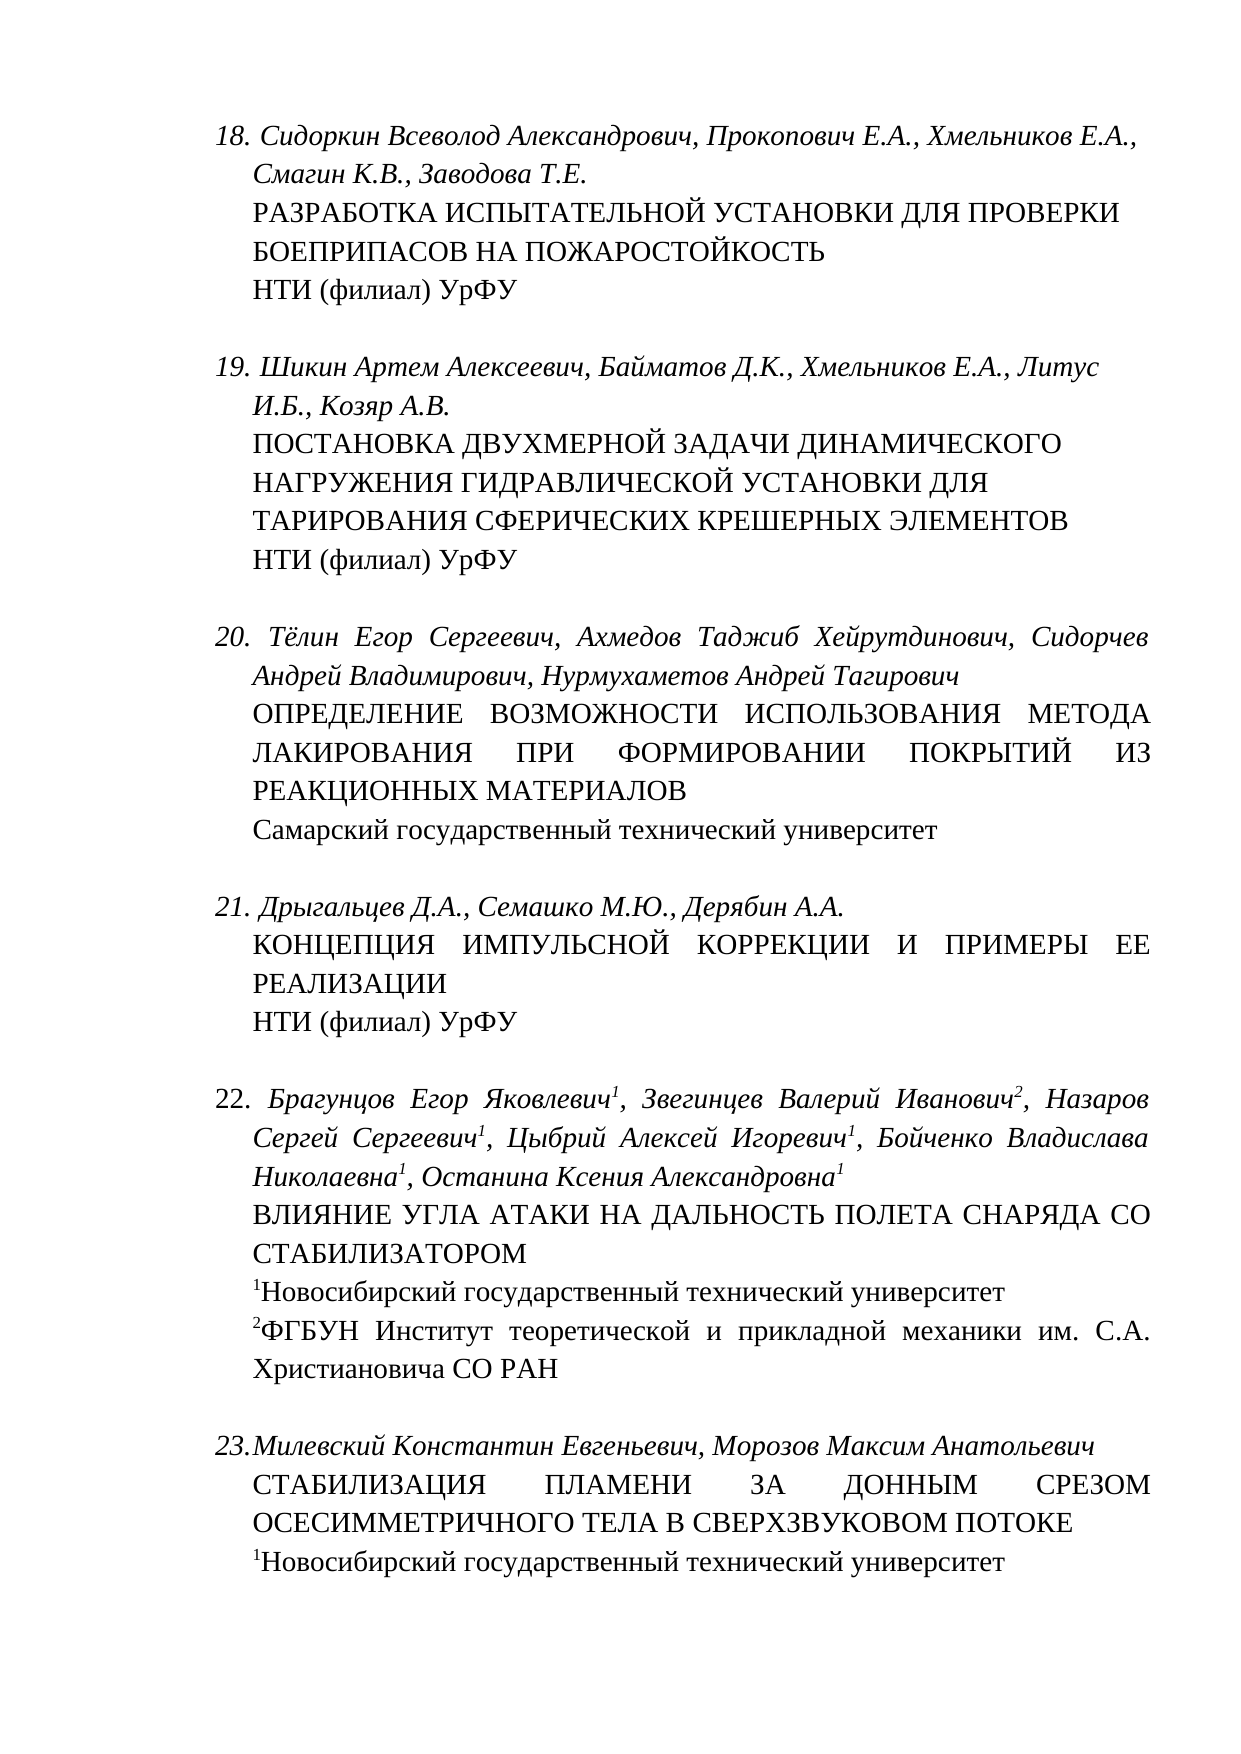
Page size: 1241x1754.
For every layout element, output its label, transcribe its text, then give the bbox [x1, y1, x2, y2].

list Тёлин Егор Сергеевич, Ахмедов Таджиб Хейрутдинович, Сидорчев Андрей Владимирович, Нурмухаметов Андрей Тагирович [215, 619, 1152, 691]
list Шикин Артем Алексеевич, Байматов Д.К., Хмельников Е.А., Литус И.Б., Козяр А.В. [215, 349, 1152, 421]
list СТАБИЛИЗАЦИЯ ПЛАМЕНИ ЗА ДОННЫМ СРЕЗОМ ОСЕСИММЕТРИЧНОГО ТЕЛА В СВЕРХЗВУКОВОМ ПОТОКЕ [252, 1467, 1152, 1539]
list ПОСТАНОВКА ДВУХМЕРНОЙ ЗАДАЧИ ДИНАМИЧЕСКОГО НАГРУЖЕНИЯ ГИДРАВЛИЧЕСКОЙ УСТАНОВКИ ДЛЯ ТАРИРОВАНИЯ СФЕРИЧЕСКИХ КРЕШЕРНЫХ ЭЛЕМЕНТОВ [252, 426, 1152, 537]
list Сидоркин Всеволод Александрович, Прокопович Е.А., Хмельников Е.А., Смагин К.В., Заводова Т.Е. [215, 118, 1152, 190]
list 1Новосибирский государственный технический университет [252, 1274, 1152, 1308]
list Самарский государственный технический университет [252, 812, 1152, 845]
list ВЛИЯНИЕ УГЛА АТАКИ НА ДАЛЬНОСТЬ ПОЛЕТА СНАРЯДА СО СТАБИЛИЗАТОРОМ [252, 1197, 1152, 1269]
list ОПРЕДЕЛЕНИЕ ВОЗМОЖНОСТИ ИСПОЛЬЗОВАНИЯ МЕТОДА ЛАКИРОВАНИЯ ПРИ ФОРМИРОВАНИИ ПОКРЫТИЙ ИЗ РЕАКЦИОННЫХ МАТЕРИАЛОВ [252, 696, 1152, 807]
list НТИ (филиал) УрФУ [252, 1004, 1152, 1038]
list НТИ (филиал) УрФУ [252, 272, 1152, 306]
list 2ФГБУН Институт теоретической и прикладной механики им. С.А. Христиановича СО РАН [252, 1313, 1152, 1385]
list РАЗРАБОТКА ИСПЫТАТЕЛЬНОЙ УСТАНОВКИ ДЛЯ ПРОВЕРКИ БОЕПРИПАСОВ НА ПОЖАРОСТОЙКОСТЬ [252, 195, 1152, 267]
list Милевский Константин Евгеньевич, Морозов Максим Анатольевич [215, 1428, 1152, 1462]
list Брагунцов Егор Яковлевич1, Звегинцев Валерий Иванович2, Назаров Сергей Сергеевич1, Цыбрий Алексей Игоревич1, Бойченко Владислава Николаевна1, Останина Ксения Александровна1 [215, 1082, 1152, 1192]
list 1Новосибирский государственный технический университет [252, 1544, 1152, 1578]
list КОНЦЕПЦИЯ ИМПУЛЬСНОЙ КОРРЕКЦИИ И ПРИМЕРЫ ЕЕ РЕАЛИЗАЦИИ [252, 927, 1152, 999]
list НТИ (филиал) УрФУ [252, 542, 1152, 576]
list Дрыгальцев Д.А., Семашко М.Ю., Дерябин А.А. [215, 889, 1152, 922]
